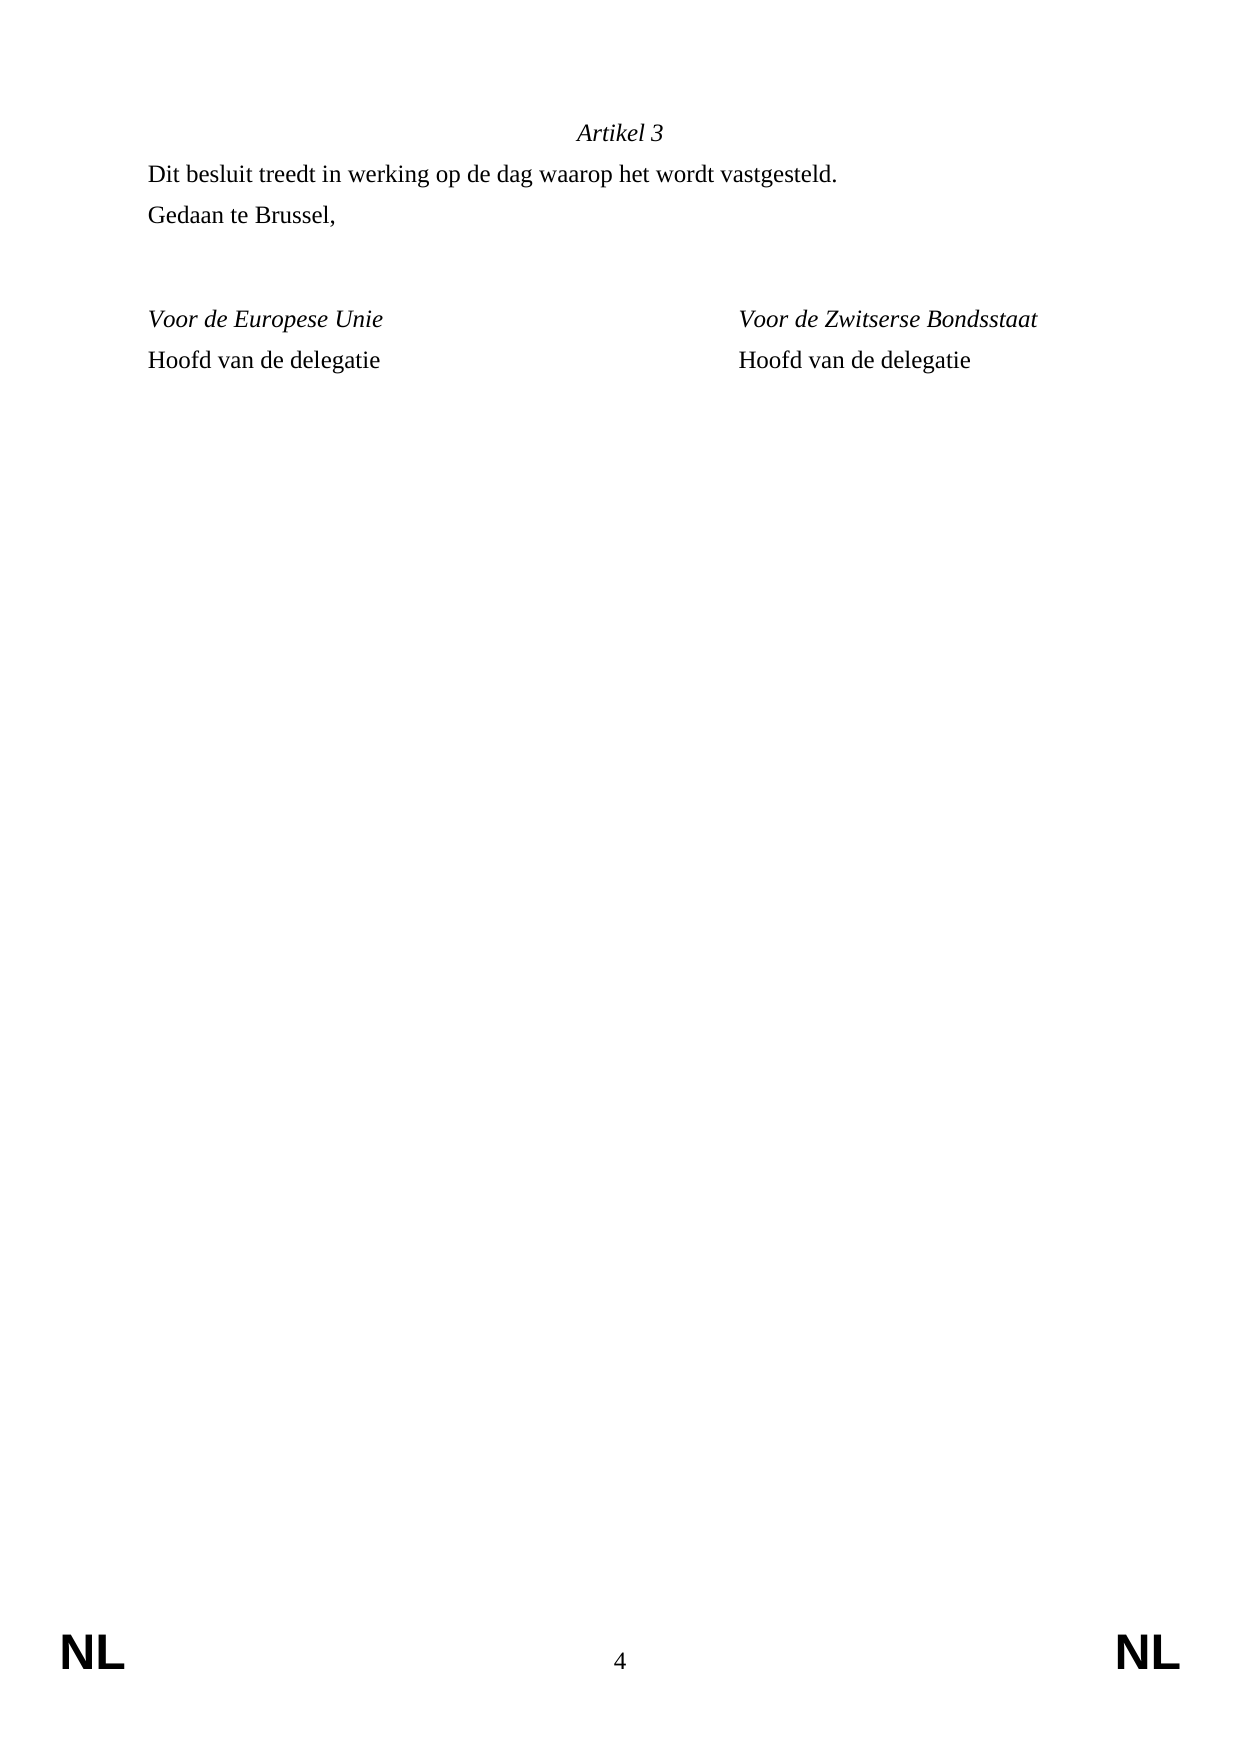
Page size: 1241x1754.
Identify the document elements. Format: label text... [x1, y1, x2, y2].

text Dit besluit treedt in werking op de dag waarop het wordt vastgesteld. [148, 159, 1093, 188]
text Voor de Europese Unie Voor de Zwitserse Bondsstaat [148, 304, 1093, 333]
text Hoofd van de delegatie Hoofd van de delegatie [148, 346, 1093, 374]
text Artikel 3 [148, 118, 1093, 147]
text Gedaan te Brussel, [148, 201, 1093, 229]
